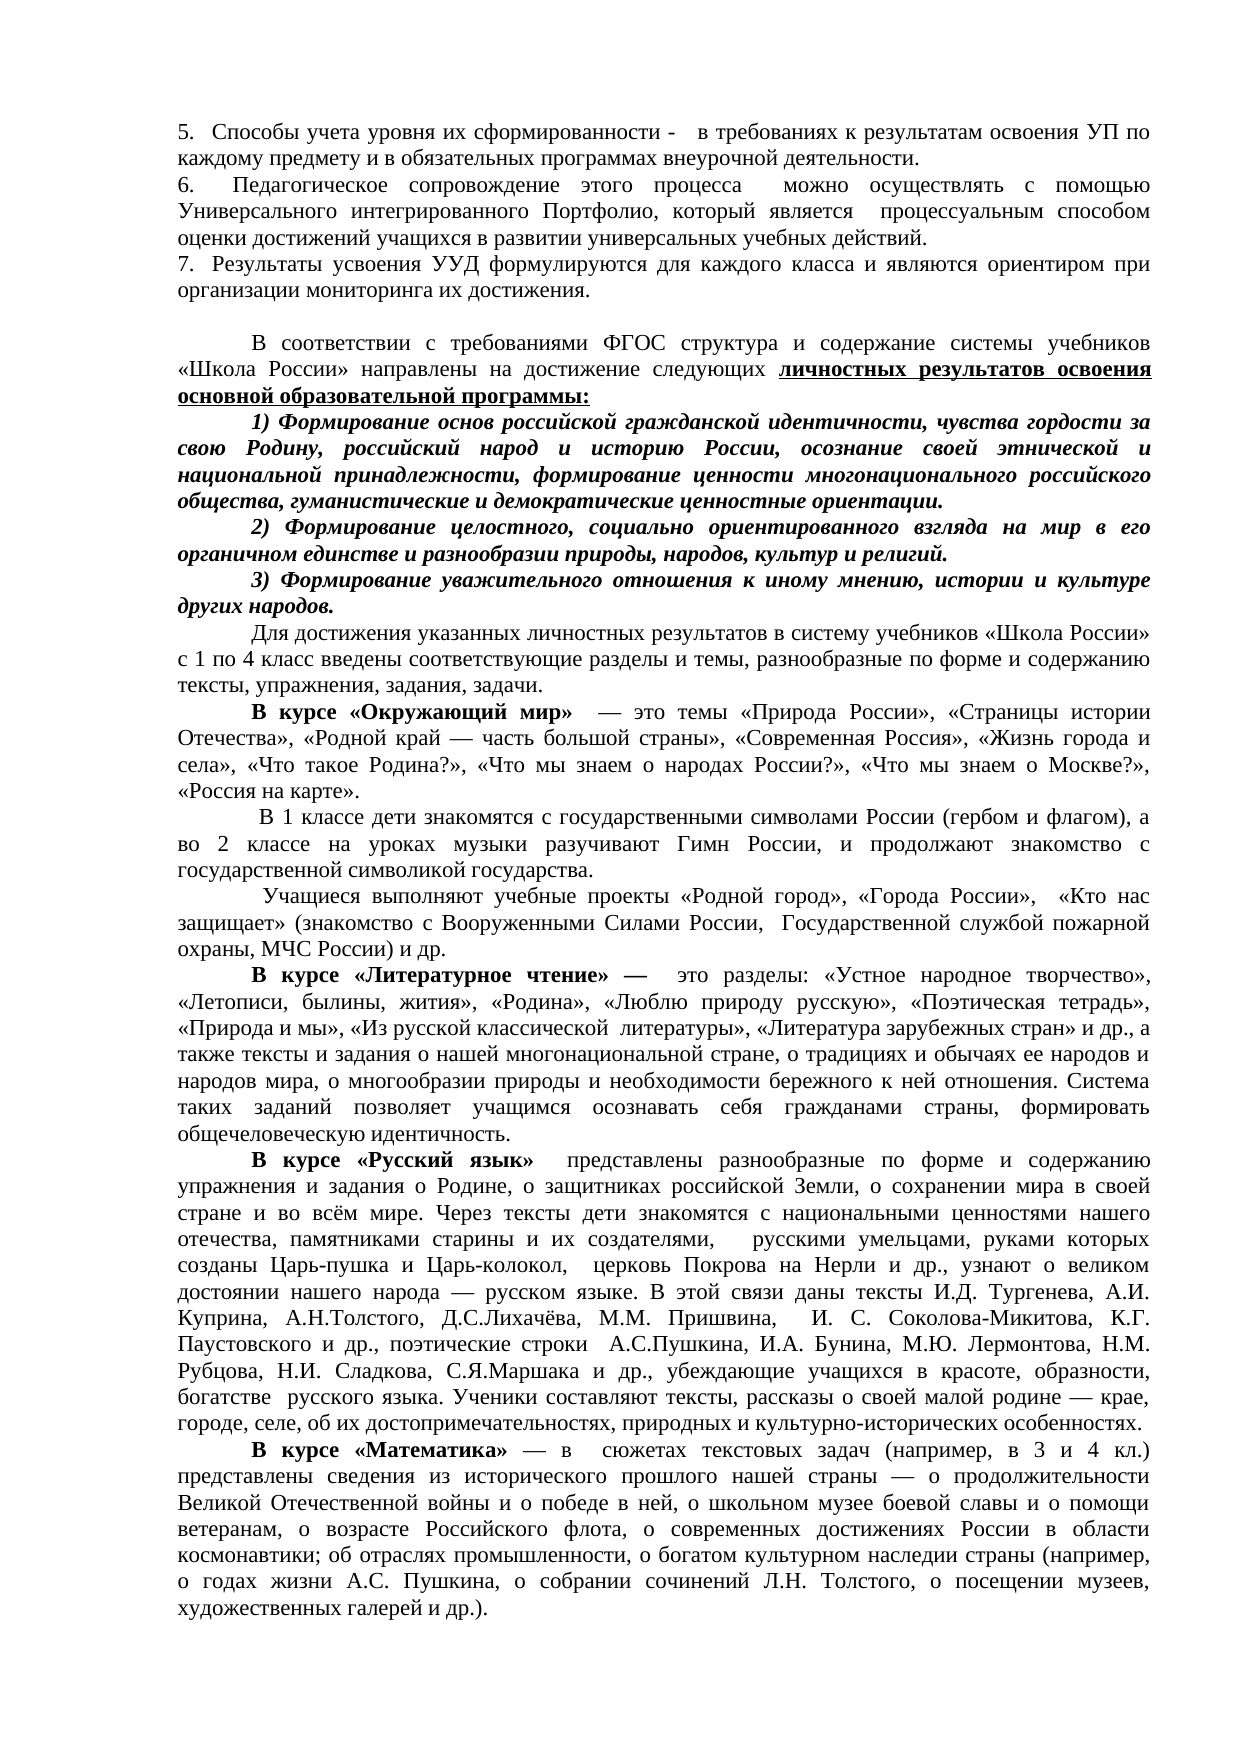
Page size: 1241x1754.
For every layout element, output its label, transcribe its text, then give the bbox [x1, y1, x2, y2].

text В 1 классе дети знакомятся с государственными символами России (гербом и флагом), а во 2 классе на уроках музыки разучивают Гимн России, и продолжают знакомство с государственной символикой государства. [177, 803, 1152, 882]
text Учащиеся выполняют учебные проекты «Родной город», «Города России», «Кто нас защищает» (знакомство с Вооруженными Силами России, Государственной службой пожарной охраны, МЧС России) и др. [177, 882, 1152, 961]
text 1) Формирование основ российской гражданской идентичности, чувства гордости за свою Родину, российский народ и историю России, осознание своей этнической и национальной принадлежности, формирование ценности многонационального российского общества, гуманистические и демократические ценностные ориентации. [177, 408, 1152, 513]
text В курсе «Математика» — в сюжетах текстовых задач (например, в 3 и 4 кл.) представлены сведения из исторического прошлого нашей страны — о продолжительности Великой Отечественной войны и о победе в ней, о школьном музее боевой славы и о помощи ветеранам, о возрасте Российского флота, о современных достижениях России в области космонавтики; об отраслях промышленности, о богатом культурном наследии страны (например, о годах жизни А.С. Пушкина, о собрании сочинений Л.Н. Толстого, о посещении музеев, художественных галерей и др.). [177, 1436, 1152, 1620]
text В курсе «Литературное чтение» — это разделы: «Устное народное творчество», «Летописи, былины, жития», «Родина», «Люблю природу русскую», «Поэтическая тетрадь», «Природа и мы», «Из русской классической литературы», «Литература зарубежных стран» и др., а также тексты и задания о нашей многонациональной стране, о традициях и обычаях ее народов и народов мира, о многообразии природы и необходимости бережного к ней отношения. Система таких заданий позволяет учащимся осознавать себя гражданами страны, формировать общечеловеческую идентичность. [177, 961, 1152, 1146]
text 3) Формирование уважительного отношения к иному мнению, истории и культуре других народов. [177, 566, 1152, 619]
list Способы учета уровня их сформированности - в требованиях к результатам освоения УП по каждому предмету и в обязательных программах внеурочной деятельности. [177, 118, 1152, 171]
list Результаты усвоения УУД формулируются для каждого класса и являются ориентиром при организации мониторинга их достижения. [177, 250, 1152, 303]
text Для достижения указанных личностных результатов в систему учебников «Школа России» с 1 по 4 класс введены соответствующие разделы и темы, разнообразные по форме и содержанию тексты, упражнения, задания, задачи. [177, 619, 1152, 698]
list Педагогическое сопровождение этого процесса можно осуществлять с помощью Универсального интегрированного Портфолио, который является процессуальным способом оценки достижений учащихся в развитии универсальных учебных действий. [177, 171, 1152, 250]
text В курсе «Русский язык» представлены разнообразные по форме и содержанию упражнения и задания о Родине, о защитниках российской Земли, о сохранении мира в своей стране и во всём мире. Через тексты дети знакомятся с национальными ценностями нашего отечества, памятниками старины и их создателями, русскими умельцами, руками которых созданы Царь-пушка и Царь-колокол, церковь Покрова на Нерли и др., узнают о великом достоянии нашего народа — русском языке. В этой связи даны тексты И.Д. Тургенева, А.И. Куприна, А.Н.Толстого, Д.С.Лихачёва, М.М. Пришвина, И. С. Соколова-Микитова, К.Г. Паустовского и др., поэтические строки А.С.Пушкина, И.А. Бунина, М.Ю. Лермонтова, Н.М. Рубцова, Н.И. Сладкова, С.Я.Маршака и др., убеждающие учащихся в красоте, образности, богатстве русского языка. Ученики составляют тексты, рассказы о своей малой родине — крае, городе, селе, об их достопримечательностях, природных и культурно-исторических особенностях. [177, 1146, 1152, 1436]
text В соответствии с требованиями ФГОС структура и содержание системы учебников «Школа России» направлены на достижение следующих личностных результатов освоения основной образовательной программы: [177, 329, 1152, 408]
text 2) Формирование целостного, социально ориентированного взгляда на мир в его органичном единстве и разнообразии природы, народов, культур и религий. [177, 513, 1152, 566]
text В курсе «Окружающий мир» — это темы «Природа России», «Страницы истории Отечества», «Родной край — часть большой страны», «Современная Россия», «Жизнь города и села», «Что такое Родина?», «Что мы знаем о народах России?», «Что мы знаем о Москве?», «Россия на карте». [177, 698, 1152, 803]
